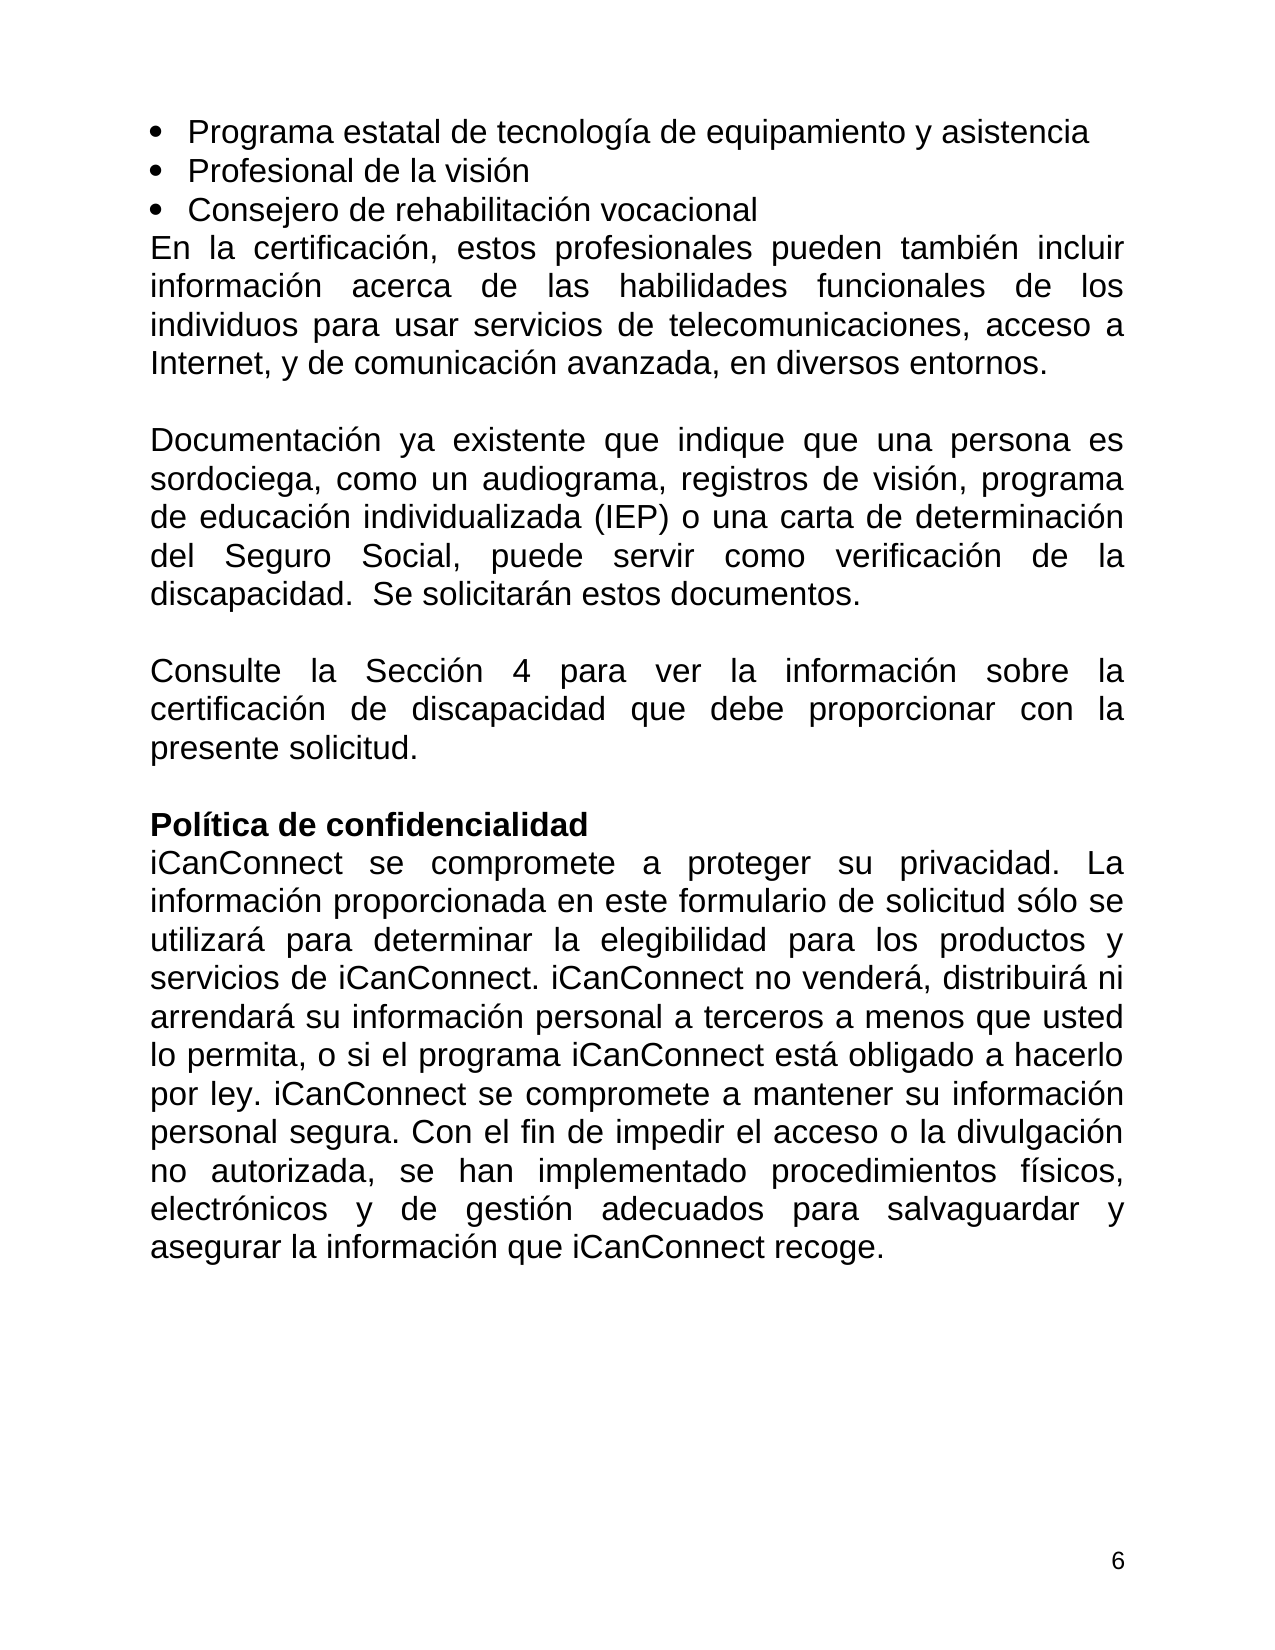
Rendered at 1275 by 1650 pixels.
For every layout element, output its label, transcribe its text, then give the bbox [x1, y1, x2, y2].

list Consejero de rehabilitación vocacional [150, 189, 1125, 228]
text Consulte la Sección 4 para ver la información sobre la certificación de discapacidad que debe proporcionar con la presente solicitud. [150, 651, 1125, 766]
list En la certificación, estos profesionales pueden también incluir información acerca de las habilidades funcionales de los individuos para usar servicios de telecomunicaciones, acceso a Internet, y de comunicación avanzada, en diversos entornos. [150, 228, 1125, 382]
text Documentación ya existente que indique que una persona es sordociega, como un audiograma, registros de visión, programa de educación individualizada (IEP) o una carta de determinación del Seguro Social, puede servir como verificación de la discapacidad. Se solicitarán estos documentos. [150, 420, 1125, 612]
list Profesional de la visión [150, 151, 1125, 189]
text Política de confidencialidad [150, 805, 1219, 843]
list Programa estatal de tecnología de equipamiento y asistencia [150, 112, 1125, 151]
text iCanConnect se compromete a proteger su privacidad. La información proporcionada en este formulario de solicitud sólo se utilizará para determinar la elegibilidad para los productos y servicios de iCanConnect. iCanConnect no venderá, distribuirá ni arrendará su información personal a terceros a menos que usted lo permita, o si el programa iCanConnect está obligado a hacerlo por ley. iCanConnect se compromete a mantener su información personal segura. Con el fin de impedir el acceso o la divulgación no autorizada, se han implementado procedimientos físicos, electrónicos y de gestión adecuados para salvaguardar y asegurar la información que iCanConnect recoge. [150, 843, 1125, 1266]
